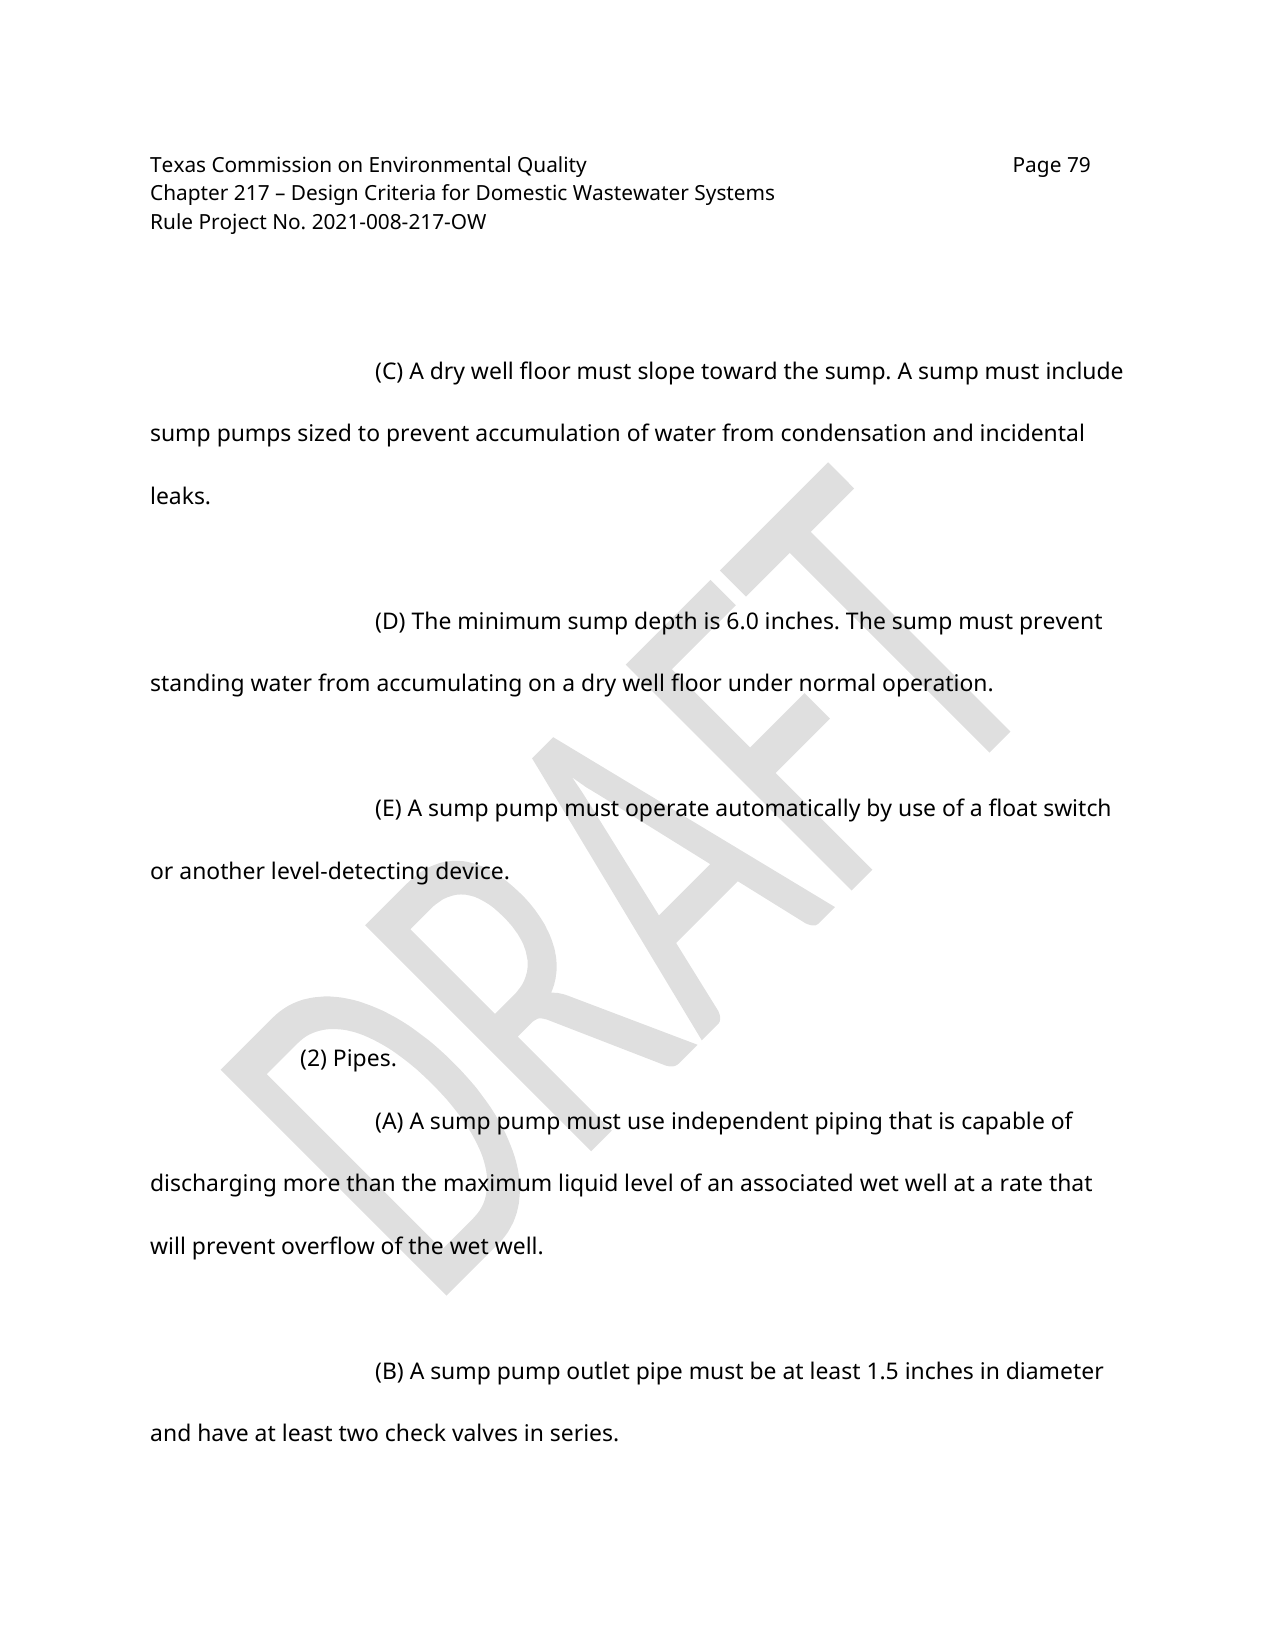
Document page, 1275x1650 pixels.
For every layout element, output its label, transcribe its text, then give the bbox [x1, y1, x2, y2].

text (D) The minimum sump depth is 6.0 inches. The sump must prevent standing water from accumulating on a dry well floor under normal operation. [150, 605, 1125, 698]
text (E) A sump pump must operate automatically by use of a float switch or another level-detecting device. [150, 792, 1125, 886]
text (B) A sump pump outlet pipe must be at least 1.5 inches in diameter and have at least two check valves in series. [150, 1355, 1125, 1448]
text (2) Pipes. [150, 1042, 1125, 1073]
text (A) A sump pump must use independent piping that is capable of discharging more than the maximum liquid level of an associated wet well at a rate that will prevent overflow of the wet well. [150, 1105, 1125, 1261]
text (C) A dry well floor must slope toward the sump. A sump must include sump pumps sized to prevent accumulation of water from condensation and incidental leaks. [150, 355, 1125, 511]
